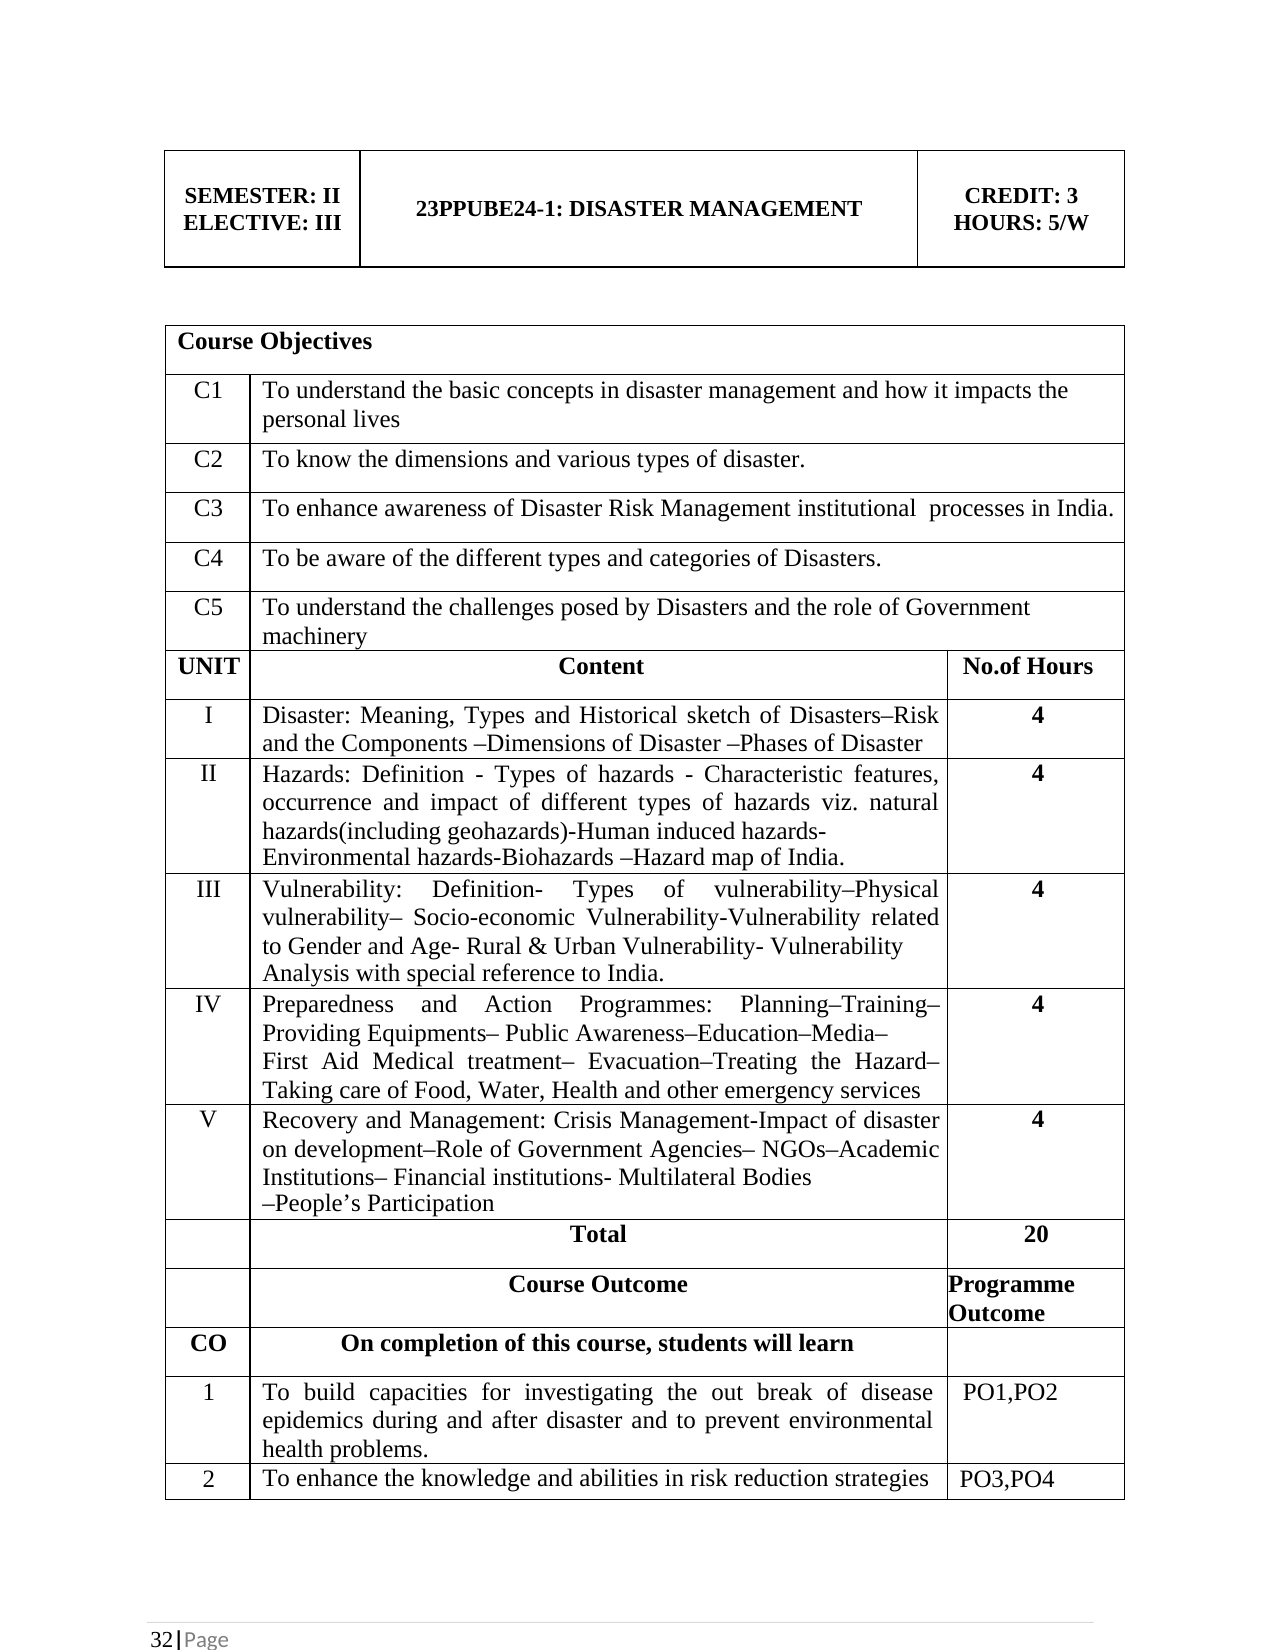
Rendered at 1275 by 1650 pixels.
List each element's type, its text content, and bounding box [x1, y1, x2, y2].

table_cell C1 [166, 375, 249, 443]
table_cell [166, 1220, 249, 1268]
table_cell No.of Hours [948, 651, 1124, 699]
table_cell [948, 1328, 1124, 1376]
table_cell Hazards: Definition - Types of hazards - Characteristic features, occurrence and impact of different types of hazards viz. natural hazards(including geohazards)-Human induced hazards- Environmental hazards-Biohazards –Hazard map of India. [251, 759, 947, 873]
table_header 23PPUBE24-1: DISASTER MANAGEMENT [361, 151, 917, 266]
table_header Course Objectives [166, 326, 1124, 374]
table_cell CO [166, 1328, 249, 1376]
table_cell Programme Outcome [948, 1269, 1124, 1327]
table_cell 4 [948, 759, 1124, 873]
table_cell V [166, 1105, 249, 1218]
table_cell 2 [166, 1464, 249, 1499]
table_cell Disaster: Meaning, Types and Historical sketch of Disasters–Risk and the Components –Dimensions of Disaster –Phases of Disaster [251, 700, 947, 758]
table_cell 4 [948, 989, 1124, 1104]
table_cell C3 [166, 493, 249, 542]
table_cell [251, 1464, 947, 1499]
table_cell Preparedness and Action Programmes: Planning–Training–Providing Equipments– Public Awareness–Education–Media– First Aid Medical treatment– Evacuation–Treating the Hazard–Taking care of Food, Water, Health and other emergency services [251, 989, 947, 1104]
table_cell 4 [948, 700, 1124, 758]
table_cell I [166, 700, 249, 758]
table_cell IV [166, 989, 249, 1104]
table_cell [166, 1269, 249, 1327]
table_header CREDIT: 3 HOURS: 5/W [918, 151, 1124, 266]
table_cell C2 [166, 444, 249, 492]
table_cell C4 [166, 543, 249, 591]
table_header SEMESTER: II ELECTIVE: III [165, 151, 359, 266]
table_cell 20 [948, 1220, 1124, 1268]
table_cell To understand the challenges posed by Disasters and the role of Government machinery [251, 592, 1124, 650]
table_cell C5 [166, 592, 249, 650]
table_cell Total [251, 1220, 947, 1268]
table_cell Vulnerability: Definition- Types of vulnerability–Physical vulnerability– Socio-economic Vulnerability-Vulnerability related to Gender and Age- Rural & Urban Vulnerability- Vulnerability Analysis with special reference to India. [251, 874, 947, 988]
table_cell 1 [166, 1377, 249, 1463]
table_cell III [166, 874, 249, 988]
table_cell To build capacities for investigating the out break of disease epidemics during and after disaster and to prevent environmental health problems. [251, 1377, 947, 1463]
table_cell PO3,PO4 [948, 1464, 1124, 1499]
table_cell To enhance awareness of Disaster Risk Management institutional processes in India. [251, 493, 1124, 542]
table_cell On completion of this course, students will learn [251, 1328, 947, 1376]
table_cell 4 [948, 1105, 1124, 1218]
table_cell PO1,PO2 [948, 1377, 1124, 1463]
table_cell To know the dimensions and various types of disaster. [251, 444, 1124, 492]
table_cell UNIT [166, 651, 249, 699]
table_cell 4 [948, 874, 1124, 988]
table_cell Recovery and Management: Crisis Management-Impact of disaster on development–Role of Government Agencies– NGOs–Academic Institutions– Financial institutions- Multilateral Bodies –People’s Participation [251, 1105, 947, 1218]
table_cell To be aware of the different types and categories of Disasters. [251, 543, 1124, 591]
table_cell To understand the basic concepts in disaster management and how it impacts the personal lives [251, 375, 1124, 443]
table_cell II [166, 759, 249, 873]
table_cell Course Outcome [251, 1269, 947, 1327]
table_cell Content [251, 651, 947, 699]
